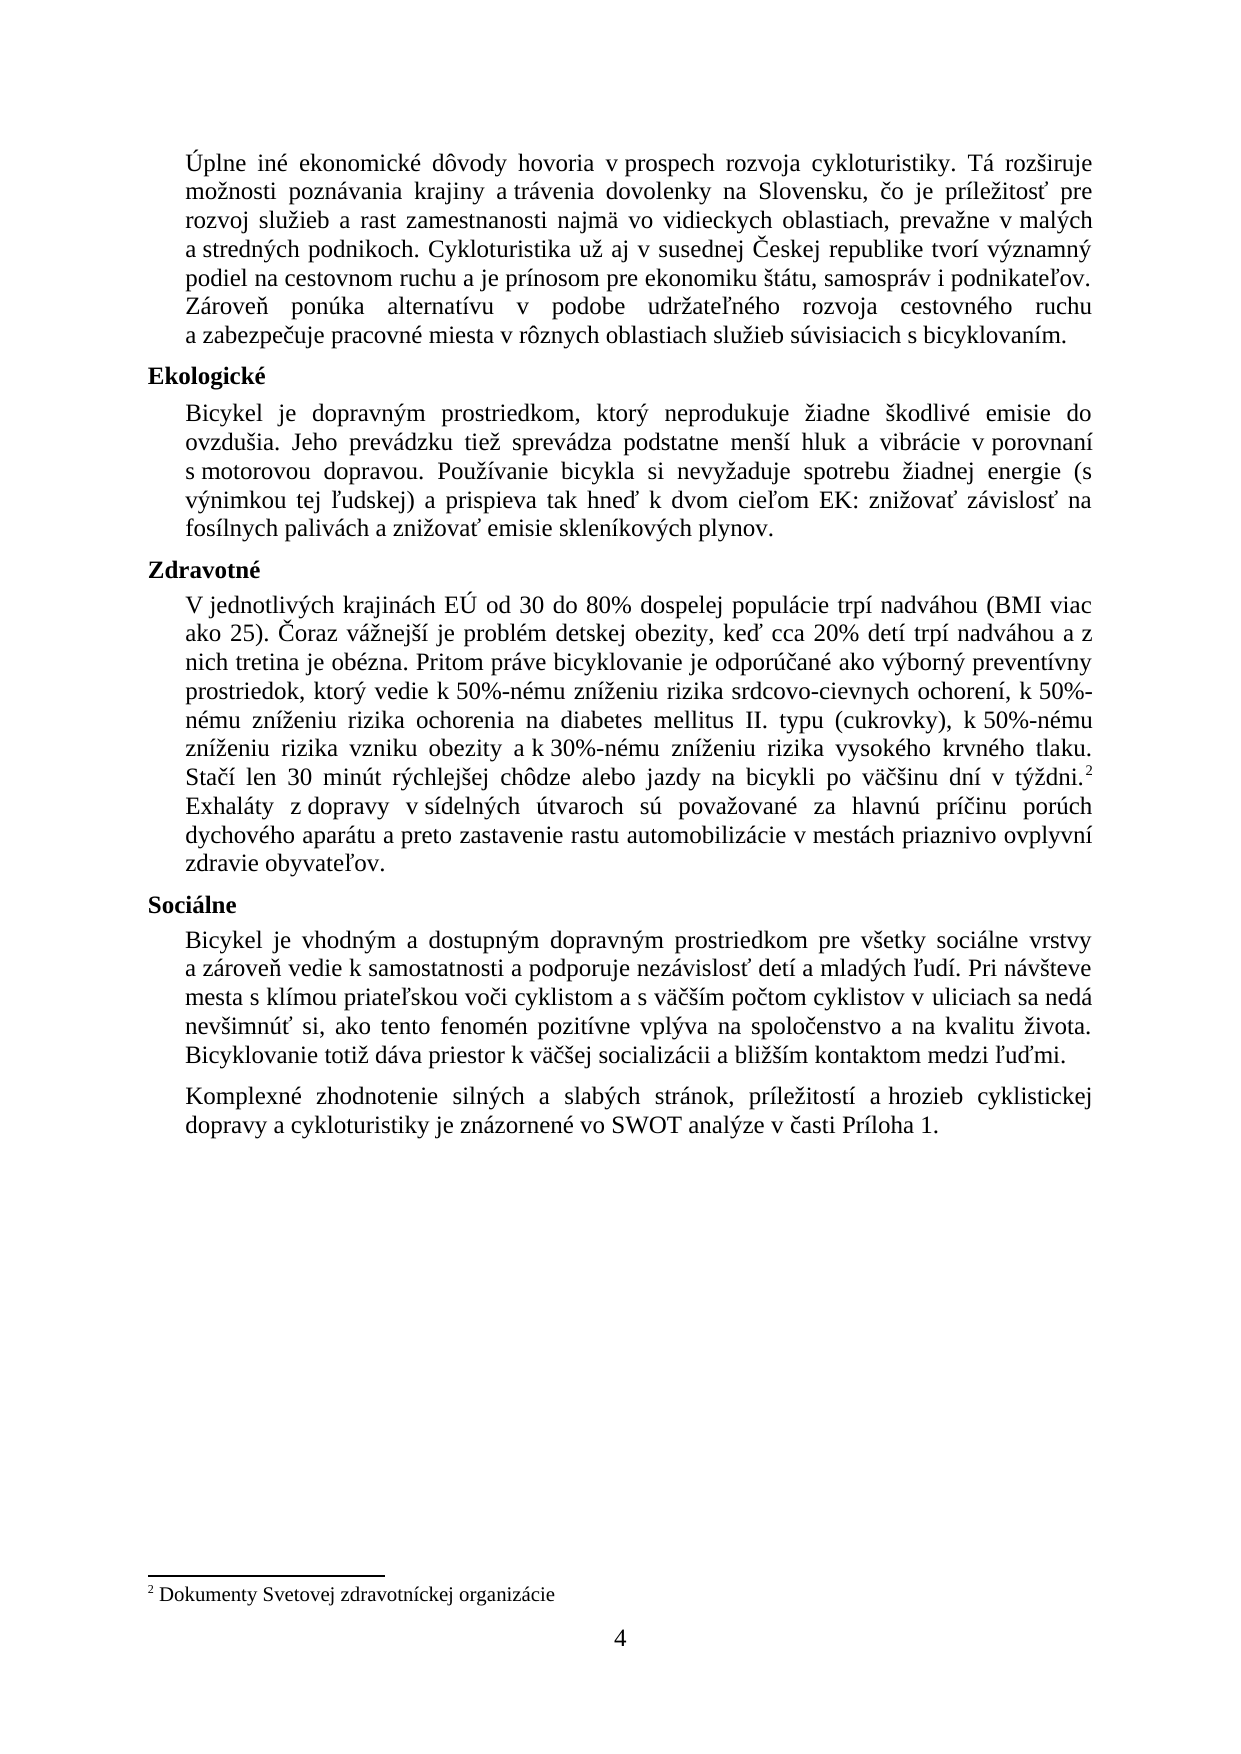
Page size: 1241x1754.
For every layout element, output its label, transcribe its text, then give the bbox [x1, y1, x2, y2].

text Bicykel je dopravným prostriedkom, ktorý neprodukuje žiadne škodlivé emisie do ovzdušia. Jeho prevádzku tiež sprevádza podstatne menší hluk a vibrácie v porovnaní s motorovou dopravou. Používanie bicykla si nevyžaduje spotrebu žiadnej energie (s výnimkou tej ľudskej) a prispieva tak hneď k dvom cieľom EK: znižovať závislosť na fosílnych palivách a znižovať emisie skleníkových plynov. [185, 398, 1093, 542]
text Komplexné zhodnotenie silných a slabých stránok, príležitostí a hrozieb cyklistickej dopravy a cykloturistiky je znázornené vo SWOT analýze v časti Príloha 1. [185, 1081, 1093, 1138]
text Bicykel je vhodným a dostupným dopravným prostriedkom pre všetky sociálne vrstvy a zároveň vedie k samostatnosti a podporuje nezávislosť detí a mladých ľudí. Pri návšteve mesta s klímou priateľskou voči cyklistom a s väčším počtom cyklistov v uliciach sa nedá nevšimnúť si, ako tento fenomén pozitívne vplýva na spoločenstvo a na kvalitu života. Bicyklovanie totiž dáva priestor k väčšej socializácii a bližším kontaktom medzi ľuďmi. [185, 925, 1093, 1068]
text Zdravotné [148, 555, 1093, 583]
text V jednotlivých krajinách EÚ od 30 do 80% dospelej populácie trpí nadváhou (BMI viac ako 25). Čoraz vážnejší je problém detskej obezity, keď cca 20% detí trpí nadváhou a z nich tretina je obézna. Pritom práve bicyklovanie je odporúčané ako výborný preventívny prostriedok, ktorý vedie k 50%-nému zníženiu rizika srdcovo-cievnych ochorení, k 50%-nému zníženiu rizika ochorenia na diabetes mellitus II. typu (cukrovky), k 50%-nému zníženiu rizika vzniku obezity a k 30%-nému zníženiu rizika vysokého krvného tlaku. Stačí len 30 minút rýchlejšej chôdze alebo jazdy na bicykli po väčšinu dní v týždni. Exhaláty z dopravy v sídelných útvaroch sú považované za hlavnú príčinu porúch dychového aparátu a preto zastavenie rastu automobilizácie v mestách priaznivo ovplyvní zdravie obyvateľov. [185, 590, 1093, 877]
text Sociálne [148, 890, 1093, 918]
text Úplne iné ekonomické dôvody hovoria v prospech rozvoja cykloturistiky. Tá rozširuje možnosti poznávania krajiny a trávenia dovolenky na Slovensku, čo je príležitosť pre rozvoj služieb a rast zamestnanosti najmä vo vidieckych oblastiach, prevažne v malých a stredných podnikoch. Cykloturistika už aj v susednej Českej republike tvorí významný podiel na cestovnom ruchu a je prínosom pre ekonomiku štátu, samospráv i podnikateľov. Zároveň ponúka alternatívu v podobe udržateľného rozvoja cestovného ruchu a zabezpečuje pracovné miesta v rôznych oblastiach služieb súvisiacich s bicyklovaním. [185, 148, 1093, 349]
text Ekologické [148, 361, 1093, 390]
